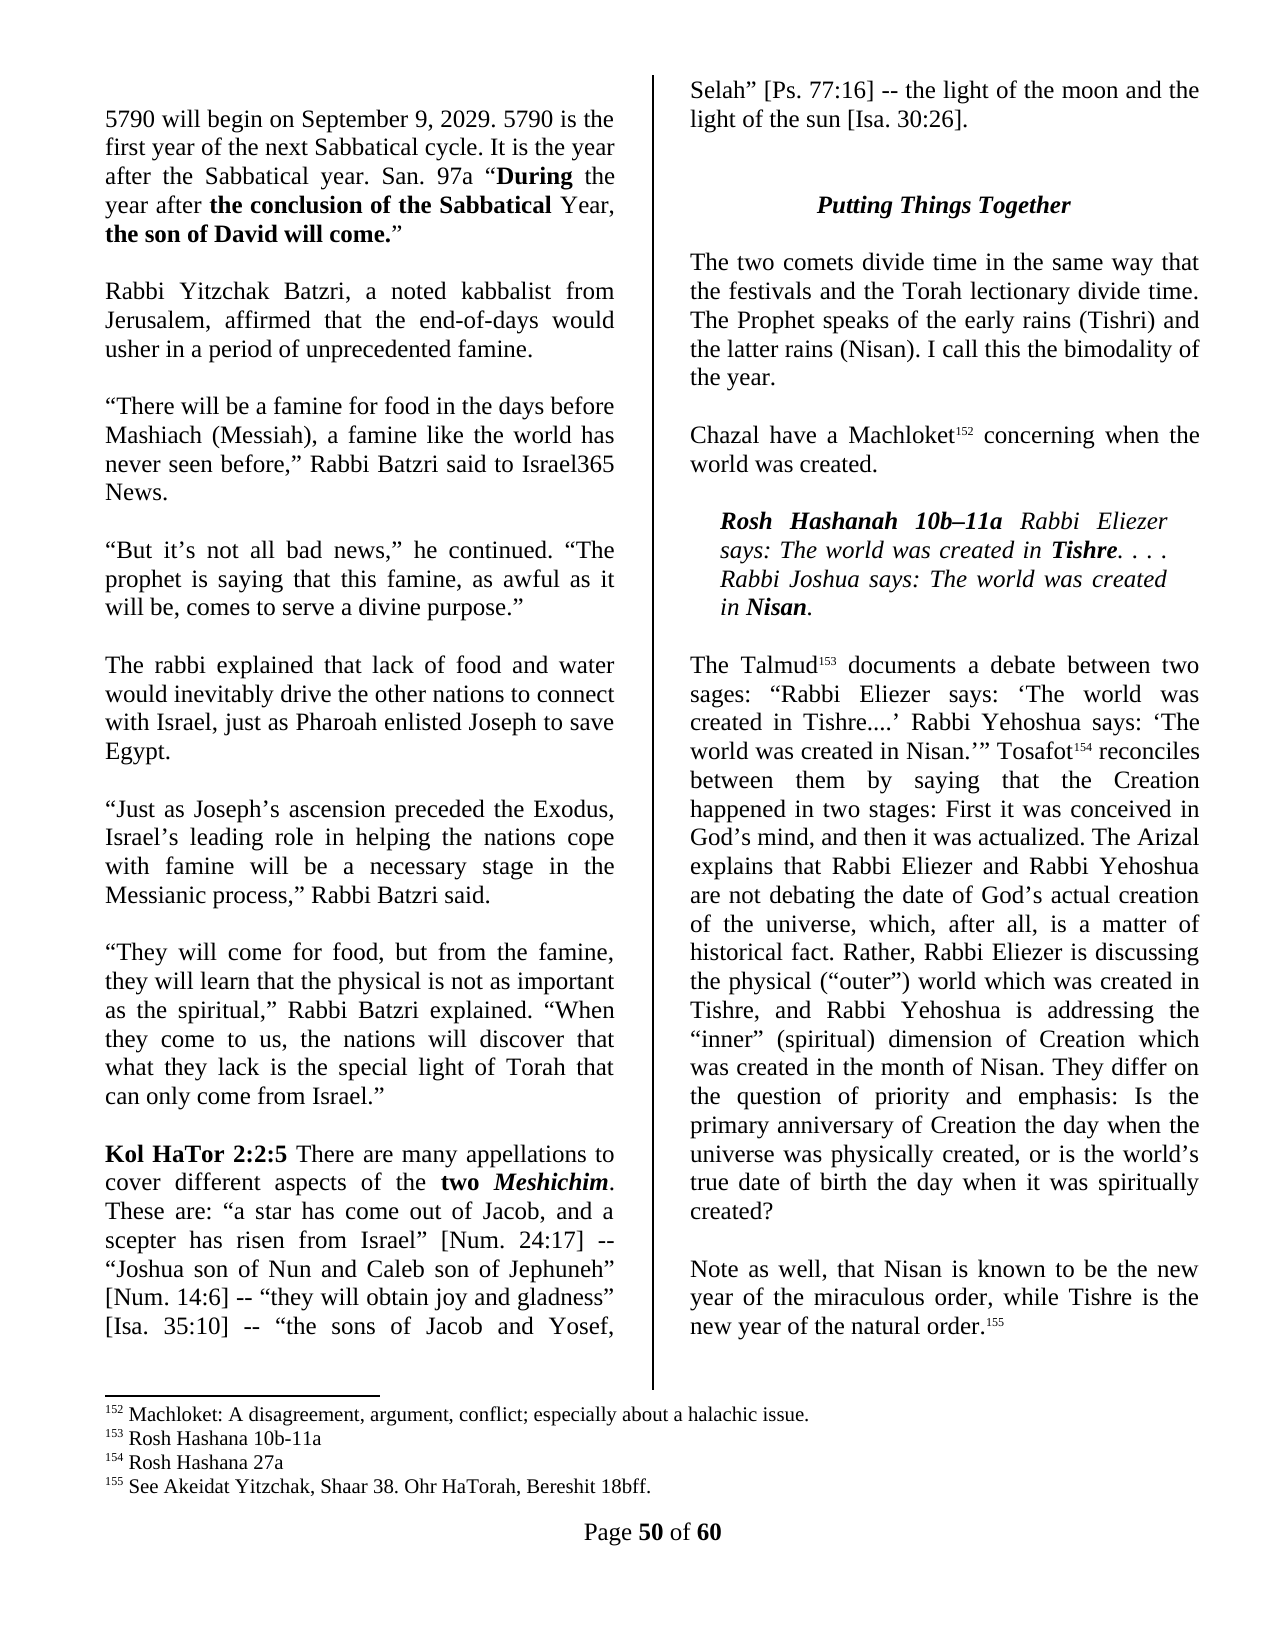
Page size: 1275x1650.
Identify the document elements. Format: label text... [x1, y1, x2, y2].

text The two comets divide time in the same way that the festivals and the Torah lectionary divide time. The Prophet speaks of the early rains (Tishri) and the latter rains (Nisan). I call this the bimodality of the year. [690, 247, 1200, 391]
text Rosh Hashanah 10b–11a Rabbi Eliezer says: The world was created in Tishre. . . . Rabbi Joshua says: The world was created in Nisan. [720, 506, 1170, 621]
text Kol HaTor 2:2:5 There are many appellations to cover different aspects of the two Meshichim. These are: “a star has come out of Jacob, and a scepter has risen from Israel” [Num. 24:17] -- “Joshua son of Nun and Caleb son of Jephuneh” [Num. 14:6] -- “they will obtain joy and gladness” [Isa. 35:10] -- “the sons of Jacob and Yosef, Selah” [Ps. 77:16] -- the light of the moon and the light of the sun [Isa. 30:26]. [105, 1139, 615, 1340]
text “Just as Joseph’s ascension preceded the Exodus, Israel’s leading role in helping the nations cope with famine will be a necessary stage in the Messianic process,” Rabbi Batzri said. [105, 794, 615, 909]
text Rabbi Yitzchak Batzri, a noted kabbalist from Jerusalem, affirmed that the end-of-days would usher in a period of unprecedented famine. [105, 276, 615, 362]
text The rabbi explained that lack of food and water would inevitably drive the other nations to connect with Israel, just as Pharoah enlisted Joseph to save Egypt. [105, 650, 615, 765]
text Kol HaTor 2:2:5 There are many appellations to cover different aspects of the two Meshichim. These are: “a star has come out of Jacob, and a scepter has risen from Israel” [Num. 24:17] -- “Joshua son of Nun and Caleb son of Jephuneh” [Num. 14:6] -- “they will obtain joy and gladness” [Isa. 35:10] -- “the sons of Jacob and Yosef, Selah” [Ps. 77:16] -- the light of the moon and the light of the sun [Isa. 30:26]. [690, 75, 1200, 132]
text 5790 will begin on September 9, 2029. 5790 is the first year of the next Sabbatical cycle. It is the year after the Sabbatical year. San. 97a “During the year after the conclusion of the Sabbatical Year, the son of David will come.” [105, 104, 615, 247]
subtitle Putting Things Together [690, 190, 1200, 219]
text “They will come for food, but from the famine, they will learn that the physical is not as important as the spiritual,” Rabbi Batzri explained. “When they come to us, the nations will discover that what they lack is the special light of Torah that can only come from Israel.” [105, 937, 615, 1110]
text “But it’s not all bad news,” he continued. “The prophet is saying that this famine, as awful as it will be, comes to serve a divine purpose.” [105, 535, 615, 621]
text Note as well, that Nisan is known to be the new year of the miraculous order, while Tishre is the new year of the natural order. [690, 1254, 1200, 1340]
text Chazal have a Machloket concerning when the world was created. [690, 420, 1200, 477]
text “There will be a famine for food in the days before Mashiach (Messiah), a famine like the world has never seen before,” Rabbi Batzri said to Israel365 News. [105, 391, 615, 506]
text The Talmud documents a debate between two sages: “Rabbi Eliezer says: ‘The world was created in Tishre....’ Rabbi Yehoshua says: ‘The world was created in Nisan.’” Tosafot reconciles between them by saying that the Creation happened in two stages: First it was conceived in God’s mind, and then it was actualized. The Arizal explains that Rabbi Eliezer and Rabbi Yehoshua are not debating the date of God’s actual creation of the universe, which, after all, is a matter of historical fact. Rather, Rabbi Eliezer is discussing the physical (“outer”) world which was created in Tishre, and Rabbi Yehoshua is addressing the “inner” (spiritual) dimension of Creation which was created in the month of Nisan. They differ on the question of priority and emphasis: Is the primary anniversary of Creation the day when the universe was physically created, or is the world’s true date of birth the day when it was spiritually created? [690, 650, 1200, 1225]
